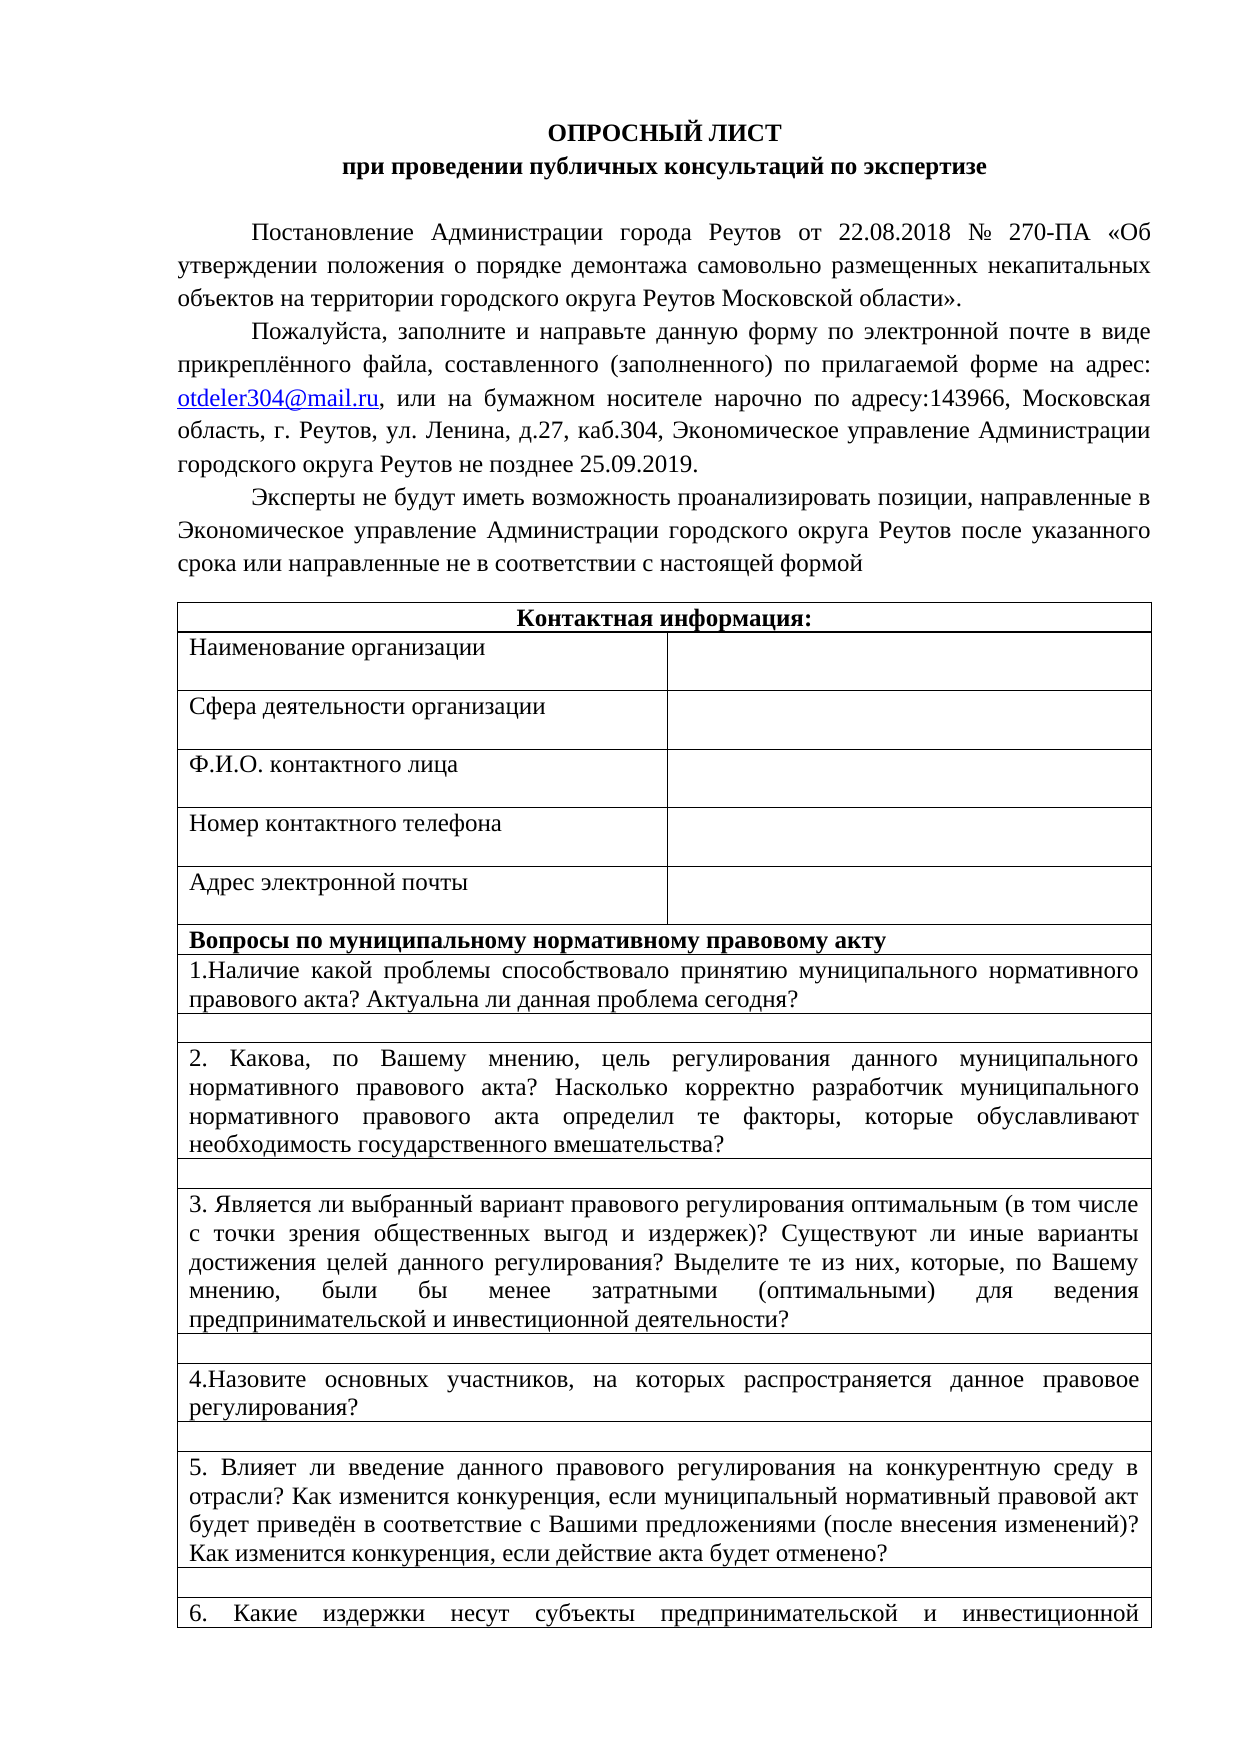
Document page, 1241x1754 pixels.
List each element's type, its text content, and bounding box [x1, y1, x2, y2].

text Пожалуйста, заполните и направьте данную форму по электронной почте в виде прикреплённого файла, составленного (заполненного) по прилагаемой форме на адрес: otdeler304@mail.ru, или на бумажном носителе нарочно по адресу:143966, Московская область, г. Реутов, ул. Ленина, д.27, каб.304, Экономическое управление Администрации городского округа Реутов не позднее 25.09.2019. [177, 316, 1152, 477]
table_cell Ф.И.О. контактного лица [178, 750, 667, 807]
table_cell 5. Влияет ли введение данного правового регулирования на конкурентную среду в отрасли? Как изменится конкуренция, если муниципальный нормативный правовой акт будет приведён в соответствие с Вашими предложениями (после внесения изменений)? Как изменится конкуренция, если действие акта будет отменено? [178, 1452, 1151, 1567]
text ОПРОСНЫЙ ЛИСТ [177, 118, 1152, 147]
table_cell 2. Какова, по Вашему мнению, цель регулирования данного муниципального нормативного правового акта? Насколько корректно разработчик муниципального нормативного правового акта определил те факторы, которые обуславливают необходимость государственного вмешательства? [178, 1043, 1151, 1158]
table_cell [178, 1334, 1151, 1363]
list Постановление Администрации города Реутов от 22.08.2018 № 270-ПА «Об утверждении положения о порядке демонтажа самовольно размещенных некапитальных объектов на территории городского округа Реутов Московской области». [177, 217, 1152, 312]
table_cell [178, 1159, 1151, 1188]
table_cell [178, 1422, 1151, 1451]
table_cell [668, 633, 1151, 690]
table_cell 3. Является ли выбранный вариант правового регулирования оптимальным (в том числе с точки зрения общественных выгод и издержек)? Существуют ли иные варианты достижения целей данного регулирования? Выделите те из них, которые, по Вашему мнению, были бы менее затратными (оптимальными) для ведения предпринимательской и инвестиционной деятельности? [178, 1189, 1151, 1333]
table_cell [178, 1568, 1151, 1597]
table_cell 4.Назовите основных участников, на которых распространяется данное правовое регулирования? [178, 1364, 1151, 1421]
table_cell [668, 808, 1151, 866]
text Эксперты не будут иметь возможность проанализировать позиции, направленные в Экономическое управление Администрации городского округа Реутов после указанного срока или направленные не в соответствии с настоящей формой [177, 482, 1152, 576]
table_cell [178, 1014, 1151, 1042]
table_cell [668, 750, 1151, 807]
text при проведении публичных консультаций по экспертизе [177, 151, 1152, 180]
table_cell Адрес электронной почты [178, 867, 667, 924]
table_header Контактная информация: [178, 603, 1151, 631]
table_cell Сфера деятельности организации [178, 691, 667, 748]
table_cell 1.Наличие какой проблемы способствовало принятию муниципального нормативного правового акта? Актуальна ли данная проблема сегодня? [178, 955, 1151, 1012]
table_cell Вопросы по муниципальному нормативному правовому акту [178, 925, 1151, 954]
table_cell Наименование организации [178, 633, 667, 690]
table_cell Номер контактного телефона [178, 808, 667, 866]
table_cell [178, 1598, 1151, 1627]
table_cell [668, 691, 1151, 748]
table_cell [668, 867, 1151, 924]
